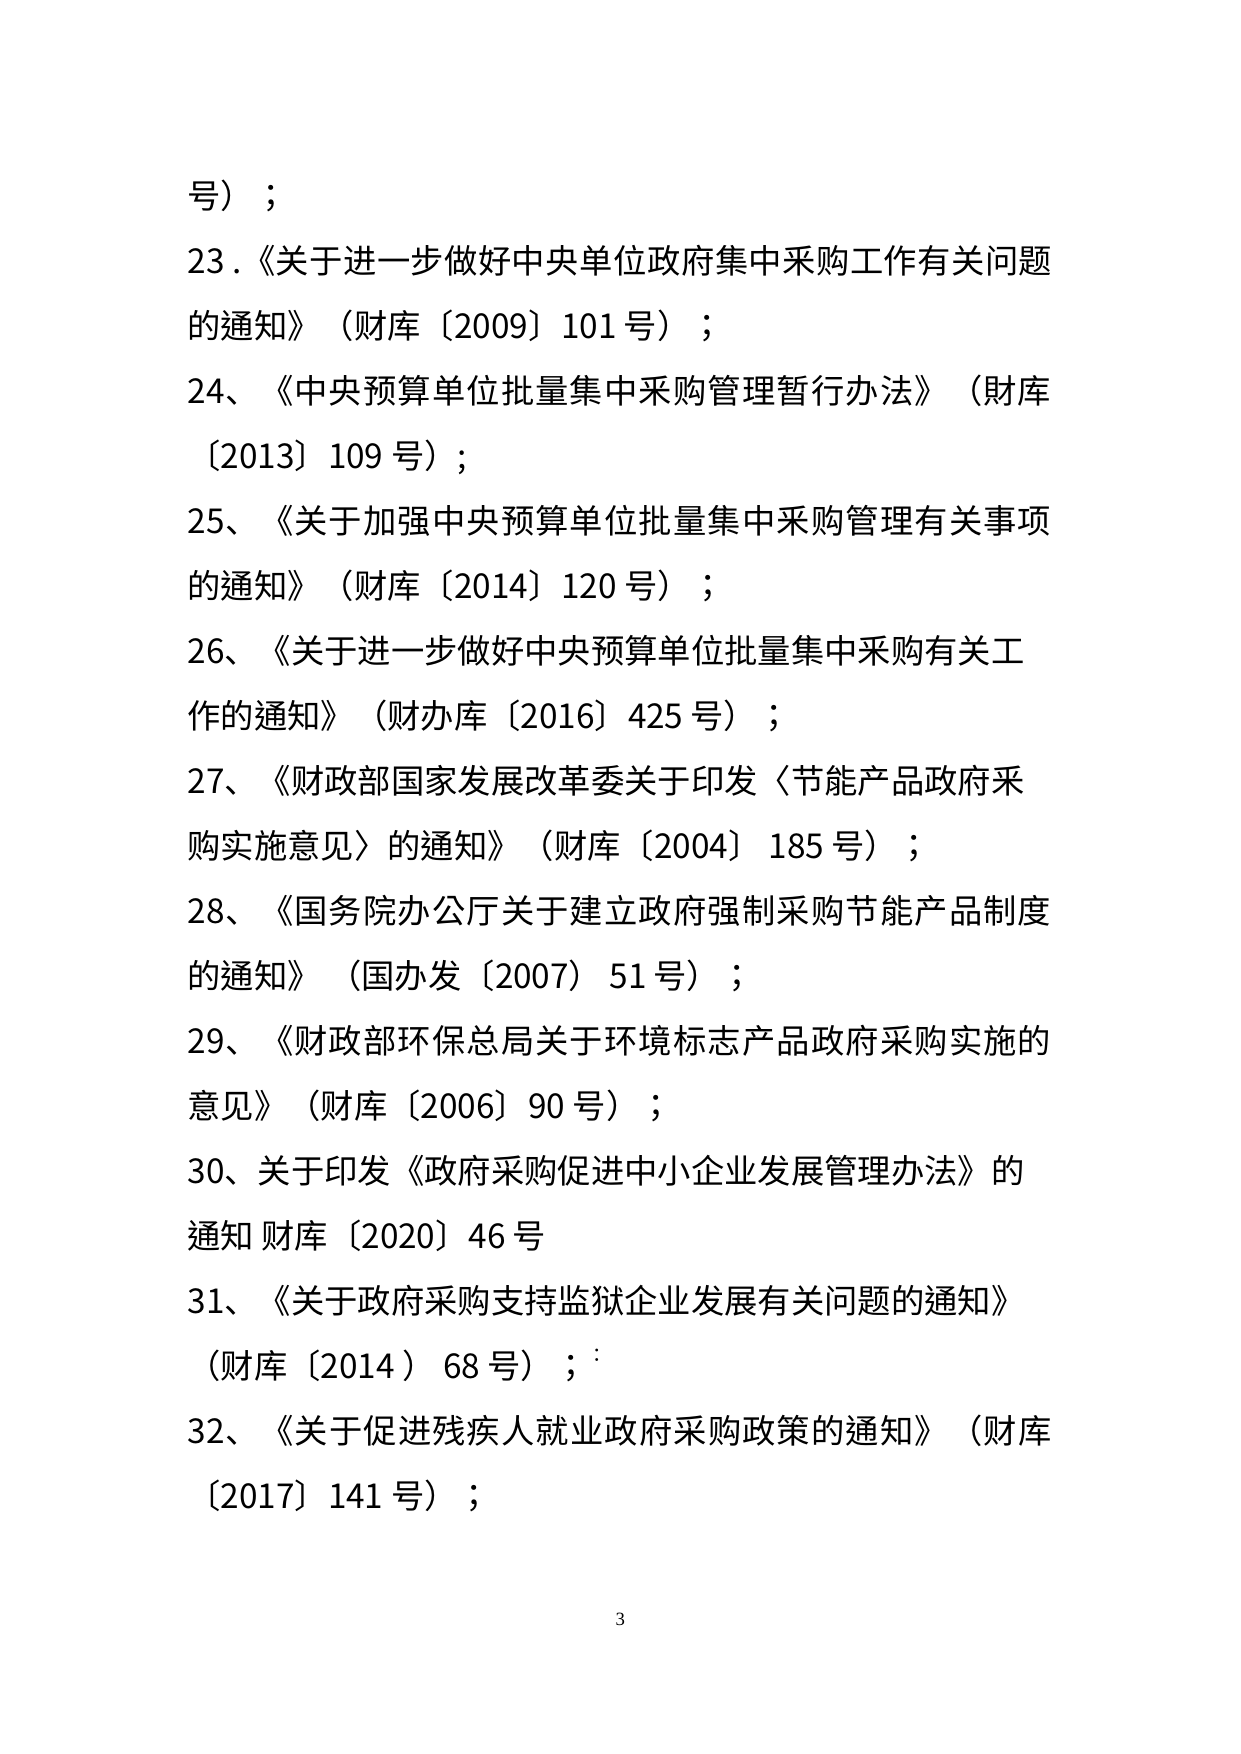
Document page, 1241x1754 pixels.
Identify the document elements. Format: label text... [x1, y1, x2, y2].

text 24、《中央预算单位批量集中釆购管理暂行办法》（財库〔2013〕109 号）; [187, 357, 1053, 487]
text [187, 162, 1053, 227]
text 30、关于印发《政府采购促进中小企业发展管理办法》的通知 财库〔2020〕46号 [187, 1137, 1053, 1267]
text 29、《财政部环保总局关于环境标志产品政府采购实施的意见》（财库〔2006〕90 号）； [187, 1007, 1053, 1137]
text 32、《关于促进残疾人就业政府采购政策的通知》（财库〔2017〕141 号）； [187, 1397, 1053, 1527]
text 31、《关于政府采购支持监狱企业发展有关问题的通知》（财库〔2014 ） 68 号）；： [187, 1267, 1053, 1397]
text 28、《国务院办公厅关于建立政府强制采购节能产品制度的通知》 （国办发〔2007） 51号）； [187, 877, 1053, 1007]
text 25、《关于加强中央预算单位批量集中釆购管理有关事项的通知》（财库〔2014〕120 号）； [187, 487, 1053, 617]
text 23 .《关于进一步做好中央单位政府集中釆购工作有关问题的通知》（财库〔2009〕101号）； [187, 227, 1053, 357]
text 26、《关于进一步做好中央预算单位批量集中釆购有关工作的通知》（财办库〔2016〕425号）； [187, 617, 1053, 747]
text 27、《财政部国家发展改革委关于印发〈节能产品政府釆购实施意见〉的通知》（财库〔2004〕 185号）； [187, 747, 1053, 877]
